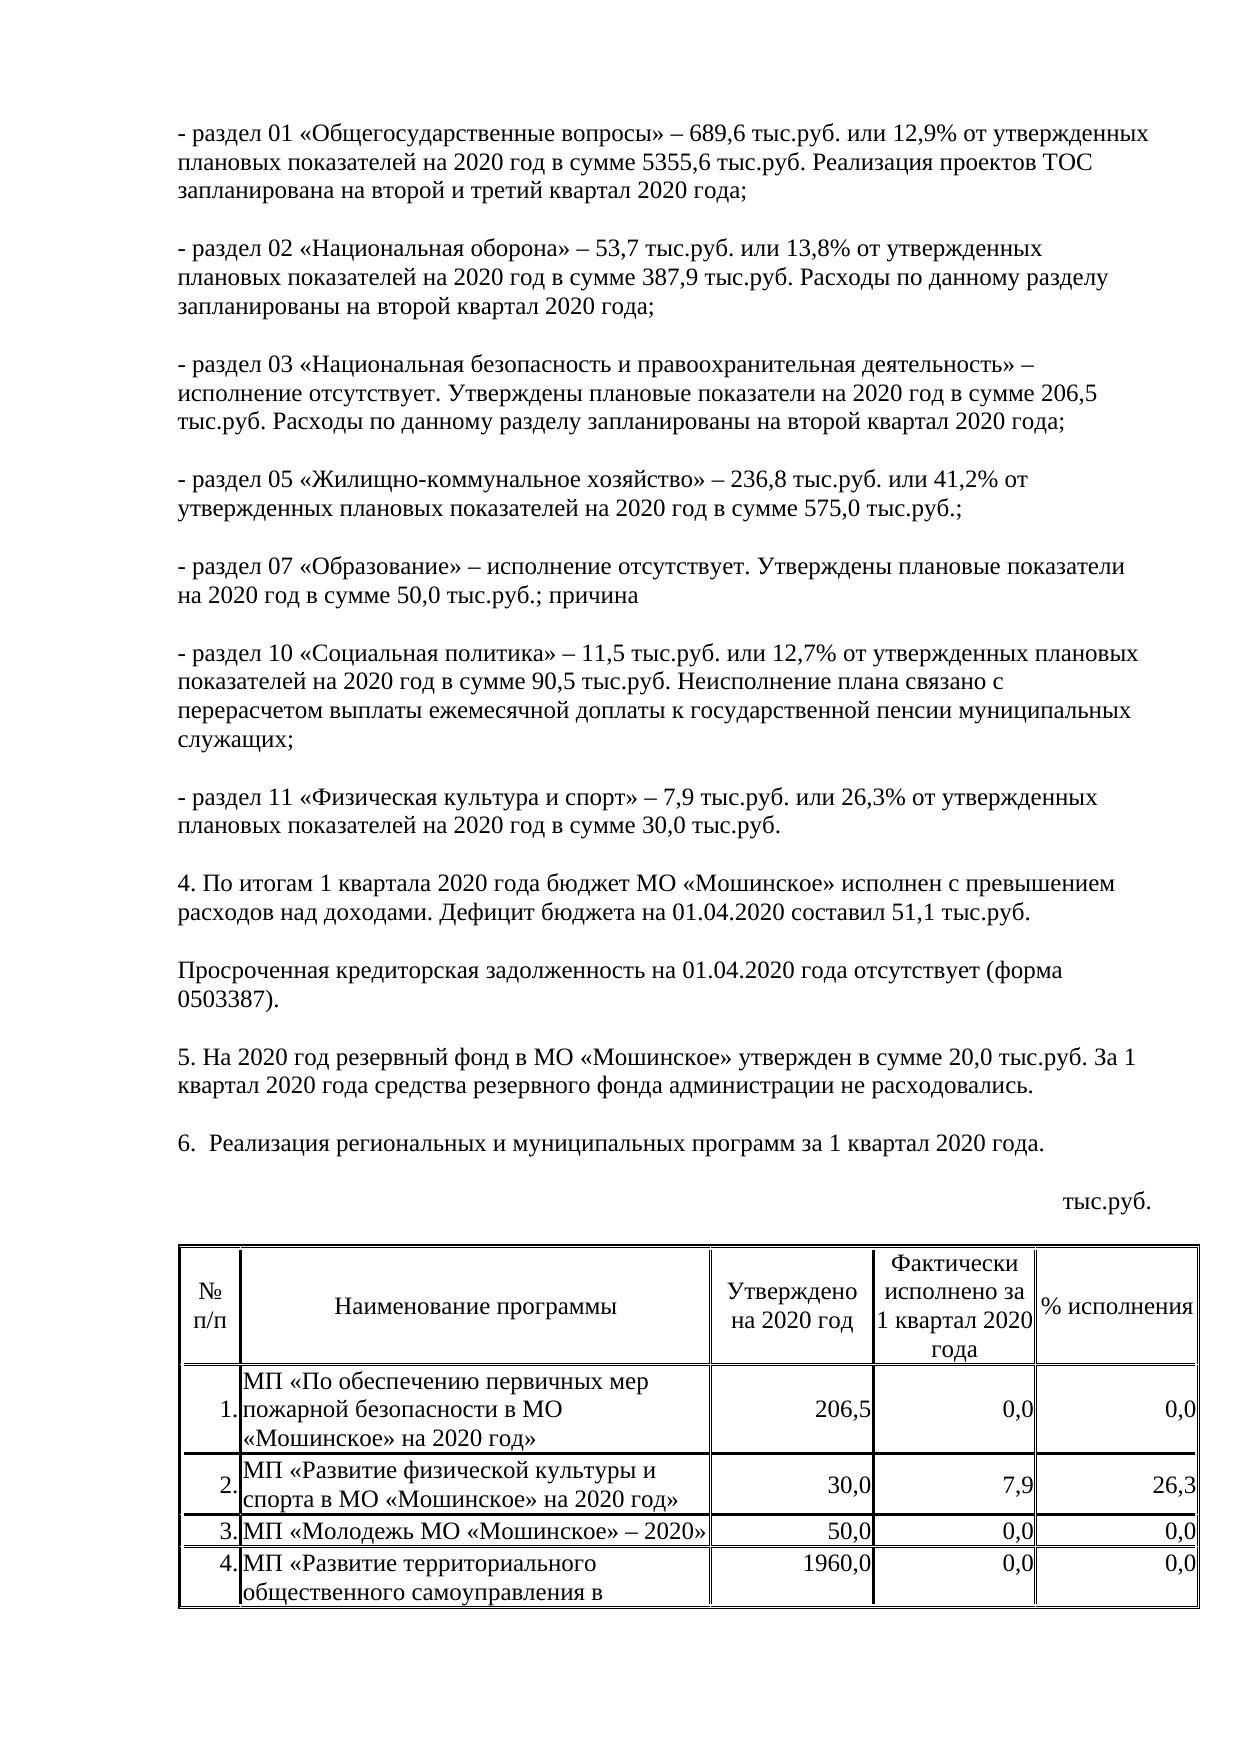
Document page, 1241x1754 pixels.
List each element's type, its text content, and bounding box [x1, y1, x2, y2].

table_cell МП «По обеспечению первичных мер пожарной безопасности в МО «Мошинское» на 2020 год» [242, 1366, 709, 1452]
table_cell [240, 1548, 711, 1606]
table_cell 0,0 [1036, 1363, 1198, 1452]
table_cell 0,0 [873, 1548, 1036, 1606]
table_header Утверждено на 2020 год [711, 1248, 873, 1363]
table_cell 2. [181, 1452, 239, 1513]
text - раздел 11 «Физическая культура и спорт» – 7,9 тыс.руб. или 26,3% от утвержденных плановых показателей на 2020 год в сумме 30,0 тыс.руб. [177, 782, 1152, 839]
table_cell 0,0 [1037, 1513, 1198, 1545]
text - раздел 10 «Социальная политика» – 11,5 тыс.руб. или 12,7% от утвержденных плановых показателей на 2020 год в сумме 90,5 тыс.руб. Неисполнение плана связано с перерасчетом выплаты ежемесячной доплаты к государственной пенсии муниципальных служащих; [177, 638, 1152, 753]
table_cell 206,5 [712, 1366, 872, 1452]
text - раздел 03 «Национальная безопасность и правоохранительная деятельность» – исполнение отсутствует. Утверждены плановые показатели на 2020 год в сумме 206,5 тыс.руб. Расходы по данному разделу запланированы на второй квартал 2020 года; [177, 349, 1152, 435]
table_cell 50,0 [712, 1516, 872, 1545]
table_cell 0,0 [875, 1366, 1034, 1452]
text - раздел 02 «Национальная оборона» – 53,7 тыс.руб. или 13,8% от утвержденных плановых показателей на 2020 год в сумме 387,9 тыс.руб. Расходы по данному разделу запланированы на второй квартал 2020 года; [177, 233, 1152, 320]
table_cell 0,0 [1036, 1545, 1198, 1606]
table_cell 1. [180, 1363, 240, 1452]
table_header Наименование программы [240, 1248, 711, 1363]
text 6. Реализация региональных и муниципальных программ за 1 квартал 2020 года. [177, 1128, 1152, 1157]
text - раздел 05 «Жилищно-коммунальное хозяйство» – 236,8 тыс.руб. или 41,2% от утвержденных плановых показателей на 2020 год в сумме 575,0 тыс.руб.; [177, 464, 1152, 522]
text 5. На 2020 год резервный фонд в МО «Мошинское» утвержден в сумме 20,0 тыс.руб. За 1 квартал 2020 года средства резервного фонда администрации не расходовались. [177, 1042, 1152, 1099]
text - раздел 07 «Образование» – исполнение отсутствует. Утверждены плановые показатели на 2020 год в сумме 50,0 тыс.руб.; причина [177, 551, 1152, 608]
table_cell 0,0 [875, 1516, 1034, 1545]
text 4. По итогам 1 квартала 2020 года бюджет МО «Мошинское» исполнен с превышением расходов над доходами. Дефицит бюджета на 01.04.2020 составил 51,1 тыс.руб. [177, 868, 1152, 926]
table_cell МП «Развитие физической культуры и спорта в МО «Мошинское» на 2020 год» [242, 1455, 709, 1513]
table_cell МП «Молодежь МО «Мошинское» – 2020» [242, 1516, 709, 1545]
table_cell 30,0 [712, 1455, 872, 1513]
table_cell 7,9 [875, 1455, 1034, 1513]
table_cell 4. [180, 1545, 240, 1606]
text Просроченная кредиторская задолженность на 01.04.2020 года отсутствует (форма 0503387). [177, 955, 1152, 1013]
table_cell 1960,0 [711, 1548, 873, 1606]
table_header № п/п [181, 1248, 240, 1363]
table_header % исполнения [1036, 1248, 1197, 1363]
table_header Фактически исполнено за 1 квартал 2020 года [873, 1248, 1036, 1363]
table_cell 3. [180, 1513, 239, 1545]
text тыс.руб. [177, 1186, 1152, 1215]
table_cell 26,3 [1037, 1452, 1197, 1513]
text - раздел 01 «Общегосударственные вопросы» – 689,6 тыс.руб. или 12,9% от утвержденных плановых показателей на 2020 год в сумме 5355,6 тыс.руб. Реализация проектов ТОС запланирована на второй и третий квартал 2020 года; [177, 118, 1152, 204]
